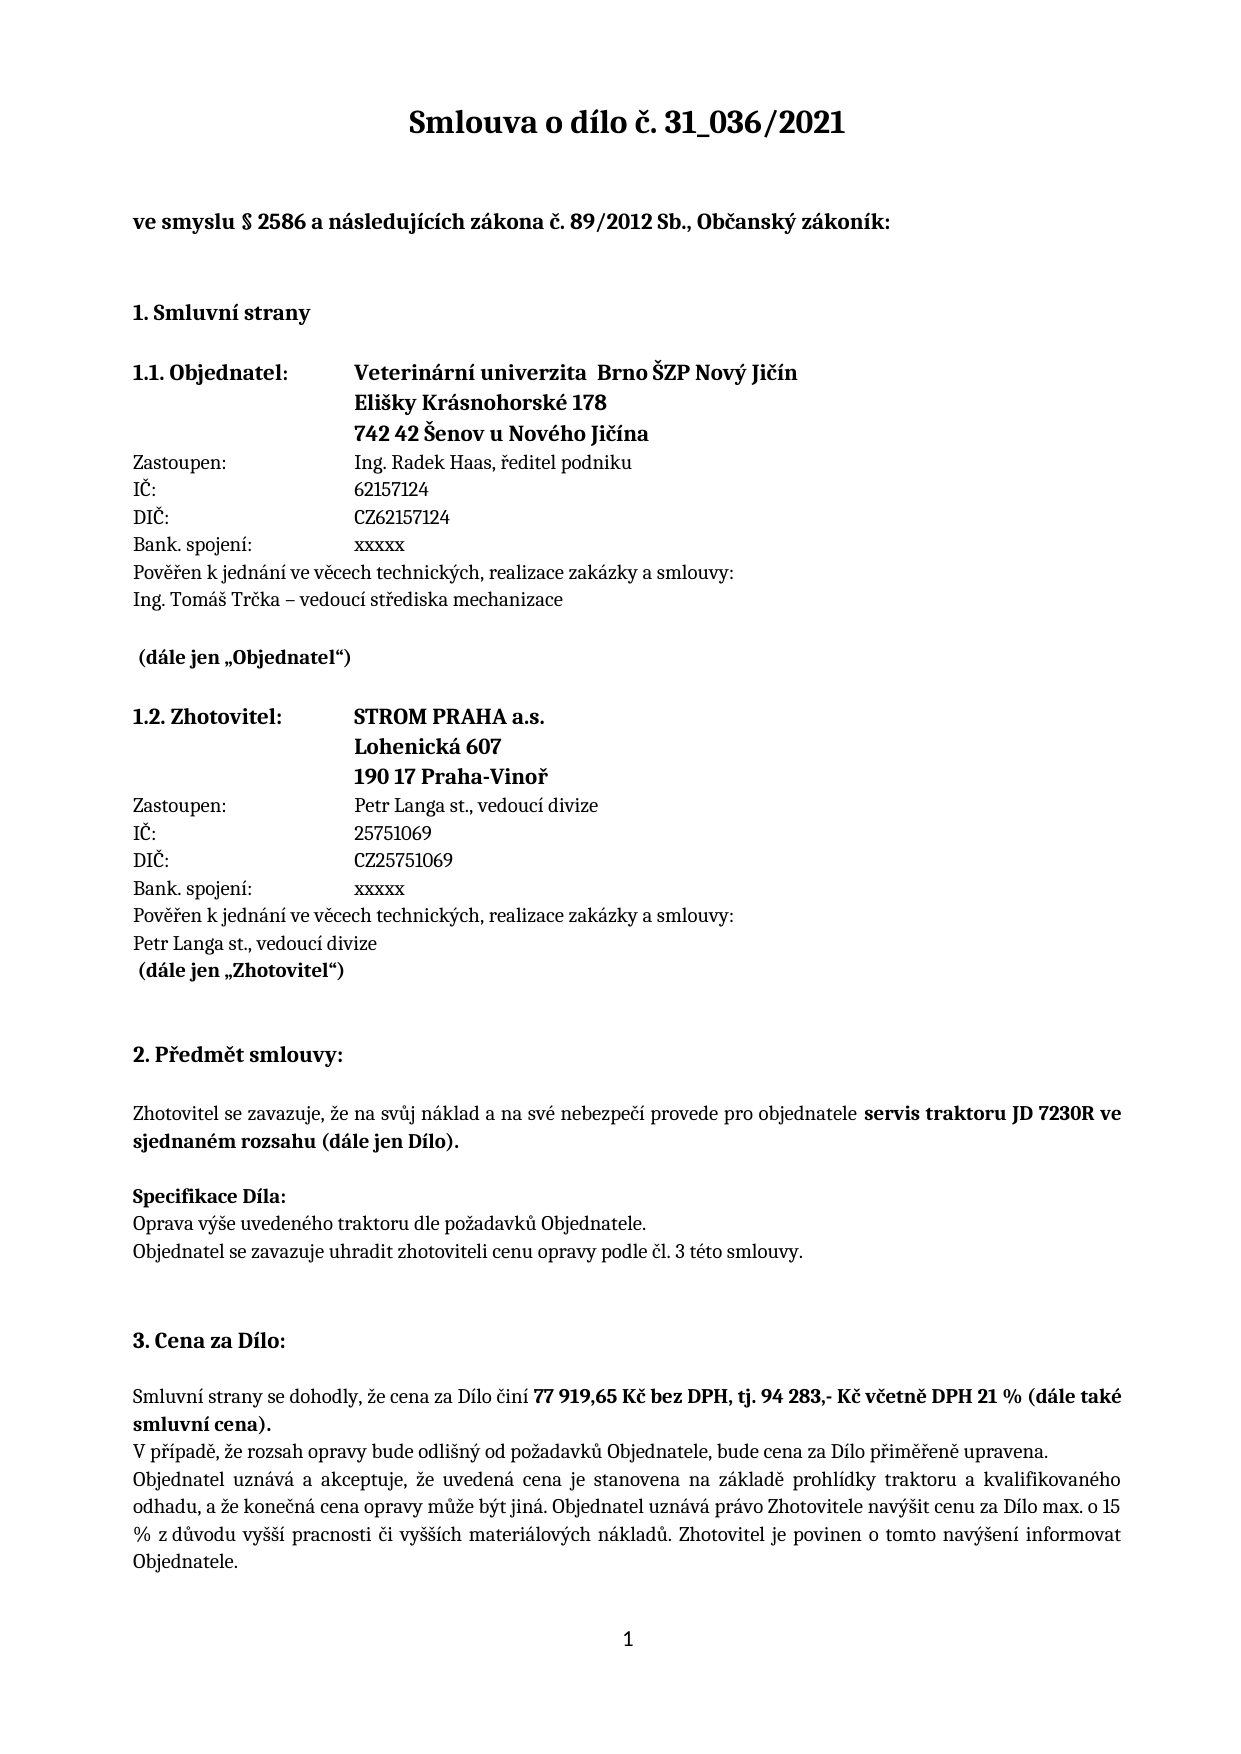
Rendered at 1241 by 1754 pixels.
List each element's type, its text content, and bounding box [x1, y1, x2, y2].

text Objednatel uznává a akceptuje, že uvedená cena je stanovena na základě prohlídky traktoru a kvalifikovaného odhadu, a že konečná cena opravy může být jiná. Objednatel uznává právo Zhotovitele navýšit cenu za Dílo max. o 15 % z důvodu vyšší pracnosti či vyšších materiálových nákladů. Zhotovitel je povinen o tomto navýšení informovat Objednatele. [133, 1468, 1122, 1574]
text Zastoupen: Petr Langa st., vedoucí divize [133, 794, 1122, 818]
text Specifikace Díla: [133, 1184, 1122, 1208]
text 190 17 Praha-Vinoř [133, 764, 1122, 790]
text V případě, že rozsah opravy bude odlišný od požadavků Objednatele, bude cena za Dílo přiměřeně upravena. [133, 1440, 1122, 1464]
text ve smyslu § 2586 a následujících zákona č. 89/2012 Sb., Občanský zákoník: [133, 209, 1122, 235]
text Smlouva o dílo č. 31_036/2021 [133, 103, 1122, 142]
text Pověřen k jednání ve věcech technických, realizace zakázky a smlouvy: [133, 904, 1122, 928]
text Oprava výše uvedeného traktoru dle požadavků Objednatele. [133, 1212, 1122, 1236]
text IČ: 62157124 [133, 478, 1122, 502]
text 1.2. Zhotovitel: STROM PRAHA a.s. [133, 703, 1122, 730]
text 742 42 Šenov u Nového Jičína [207, 420, 1122, 447]
text 3. Cena za Dílo: [133, 1327, 1122, 1354]
text Bank. spojení: xxxxx [133, 533, 1122, 557]
text 1. Smluvní strany [133, 299, 1122, 326]
text Zhotovitel se zavazuje, že na svůj náklad a na své nebezpečí provede pro objednatele servis traktoru JD 7230R ve sjednaném rozsahu (dále jen Dílo). [133, 1102, 1122, 1153]
text Ing. Tomáš Trčka – vedoucí střediska mechanizace [133, 588, 1122, 612]
text Petr Langa st., vedoucí divize [133, 932, 1122, 956]
text 1.1. Objednatel: Veterinární univerzita Brno ŠZP Nový Jičín [133, 360, 1122, 386]
text DIČ: CZ25751069 [133, 849, 1122, 873]
text Bank. spojení: xxxxx [133, 877, 1122, 901]
text (dále jen „Objednatel“) [133, 646, 1122, 670]
text DIČ: CZ62157124 [133, 506, 1122, 529]
text Objednatel se zavazuje uhradit zhotoviteli cenu opravy podle čl. 3 této smlouvy. [133, 1239, 1122, 1263]
text 2. Předmět smlouvy: [133, 1042, 1122, 1068]
text Elišky Krásnohorské 178 [207, 390, 1122, 416]
text IČ: 25751069 [133, 822, 1122, 846]
text Pověřen k jednání ve věcech technických, realizace zakázky a smlouvy: [133, 561, 1122, 584]
text Zastoupen: Ing. Radek Haas, ředitel podniku [133, 451, 1122, 474]
text (dále jen „Zhotovitel“) [133, 959, 1122, 983]
text Lohenická 607 [133, 734, 1122, 760]
text Smluvní strany se dohodly, že cena za Dílo činí 77 919,65 Kč bez DPH, tj. 94 283,- Kč včetně DPH 21 % (dále také smluvní cena). [133, 1385, 1122, 1437]
